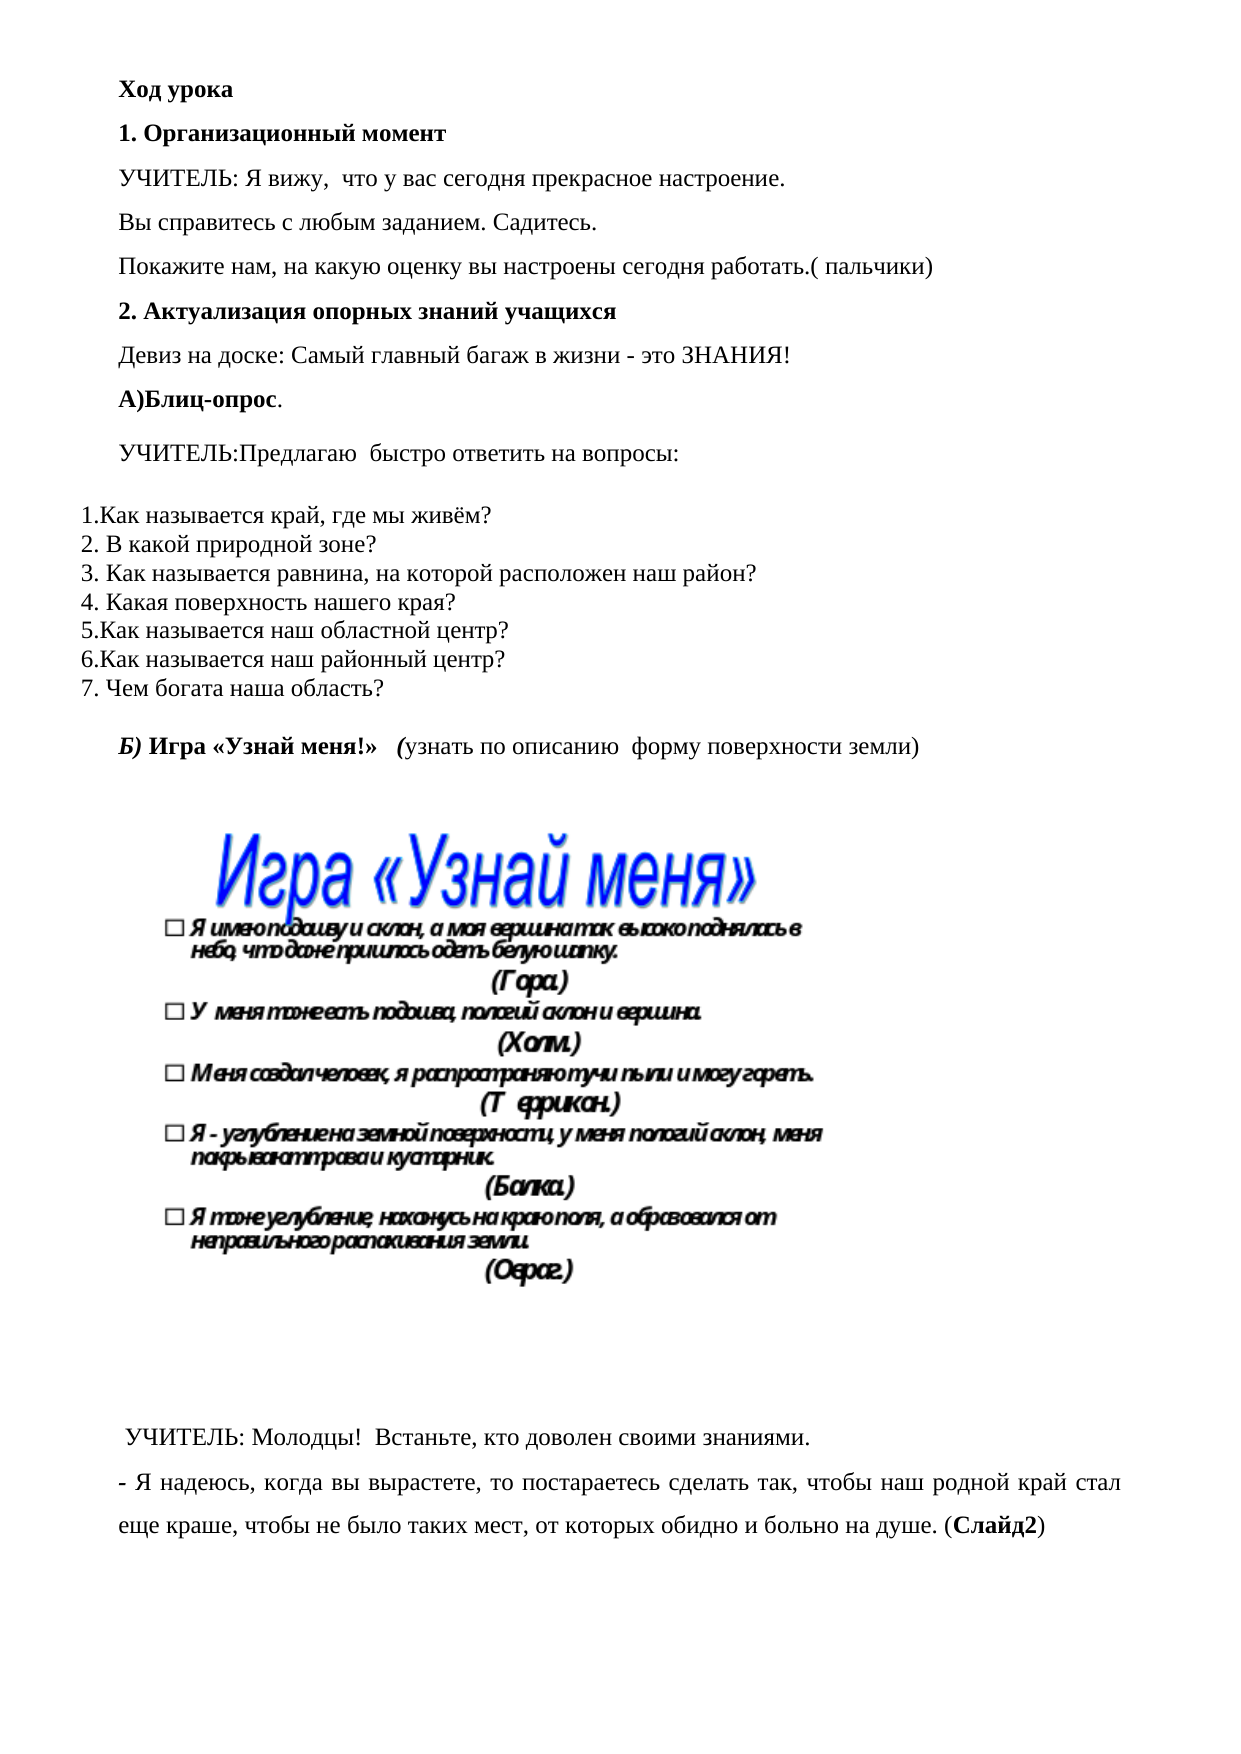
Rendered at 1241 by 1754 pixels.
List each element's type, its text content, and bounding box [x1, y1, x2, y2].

text 1.Как называется край, где мы живём? 2. В какой природной зоне? 3. Как называется равнина, на которой расположен наш район? 4. Какая поверхность нашего края? 5.Как называется наш областной центр? 6.Как называется наш районный центр? 7. Чем богата наша область? [81, 501, 1122, 702]
text Покажите нам, на какую оценку вы настроены сегодня работать.( пальчики) [118, 251, 1122, 280]
text УЧИТЕЛЬ: Молодцы! Встаньте, кто доволен своими знаниями. [118, 1422, 1122, 1451]
text 1. Организационный момент [118, 118, 1122, 147]
text УЧИТЕЛЬ:Предлагаю быстро ответить на вопросы: [118, 438, 1122, 467]
text А)Блиц-опрос. [118, 384, 1122, 413]
text УЧИТЕЛЬ: Я вижу, что у вас сегодня прекрасное настроение. [118, 163, 1122, 191]
text Б) Игра «Узнай меня!» (узнать по описанию форму поверхности земли) [118, 731, 1122, 760]
text - Я надеюсь, когда вы вырастете, то постараетесь сделать так, чтобы наш родной край стал еще краше, чтобы не было таких мест, от которых обидно и больно на душе. (Слайд2) [118, 1467, 1122, 1539]
text Девиз на доске: Самый главный багаж в жизни - это ЗНАНИЯ! [118, 340, 1122, 369]
text Ход урока [118, 74, 1122, 103]
text 2. Актуализация опорных знаний учащихся [118, 296, 1122, 324]
text Вы справитесь с любым заданием. Садитесь. [118, 207, 1122, 236]
